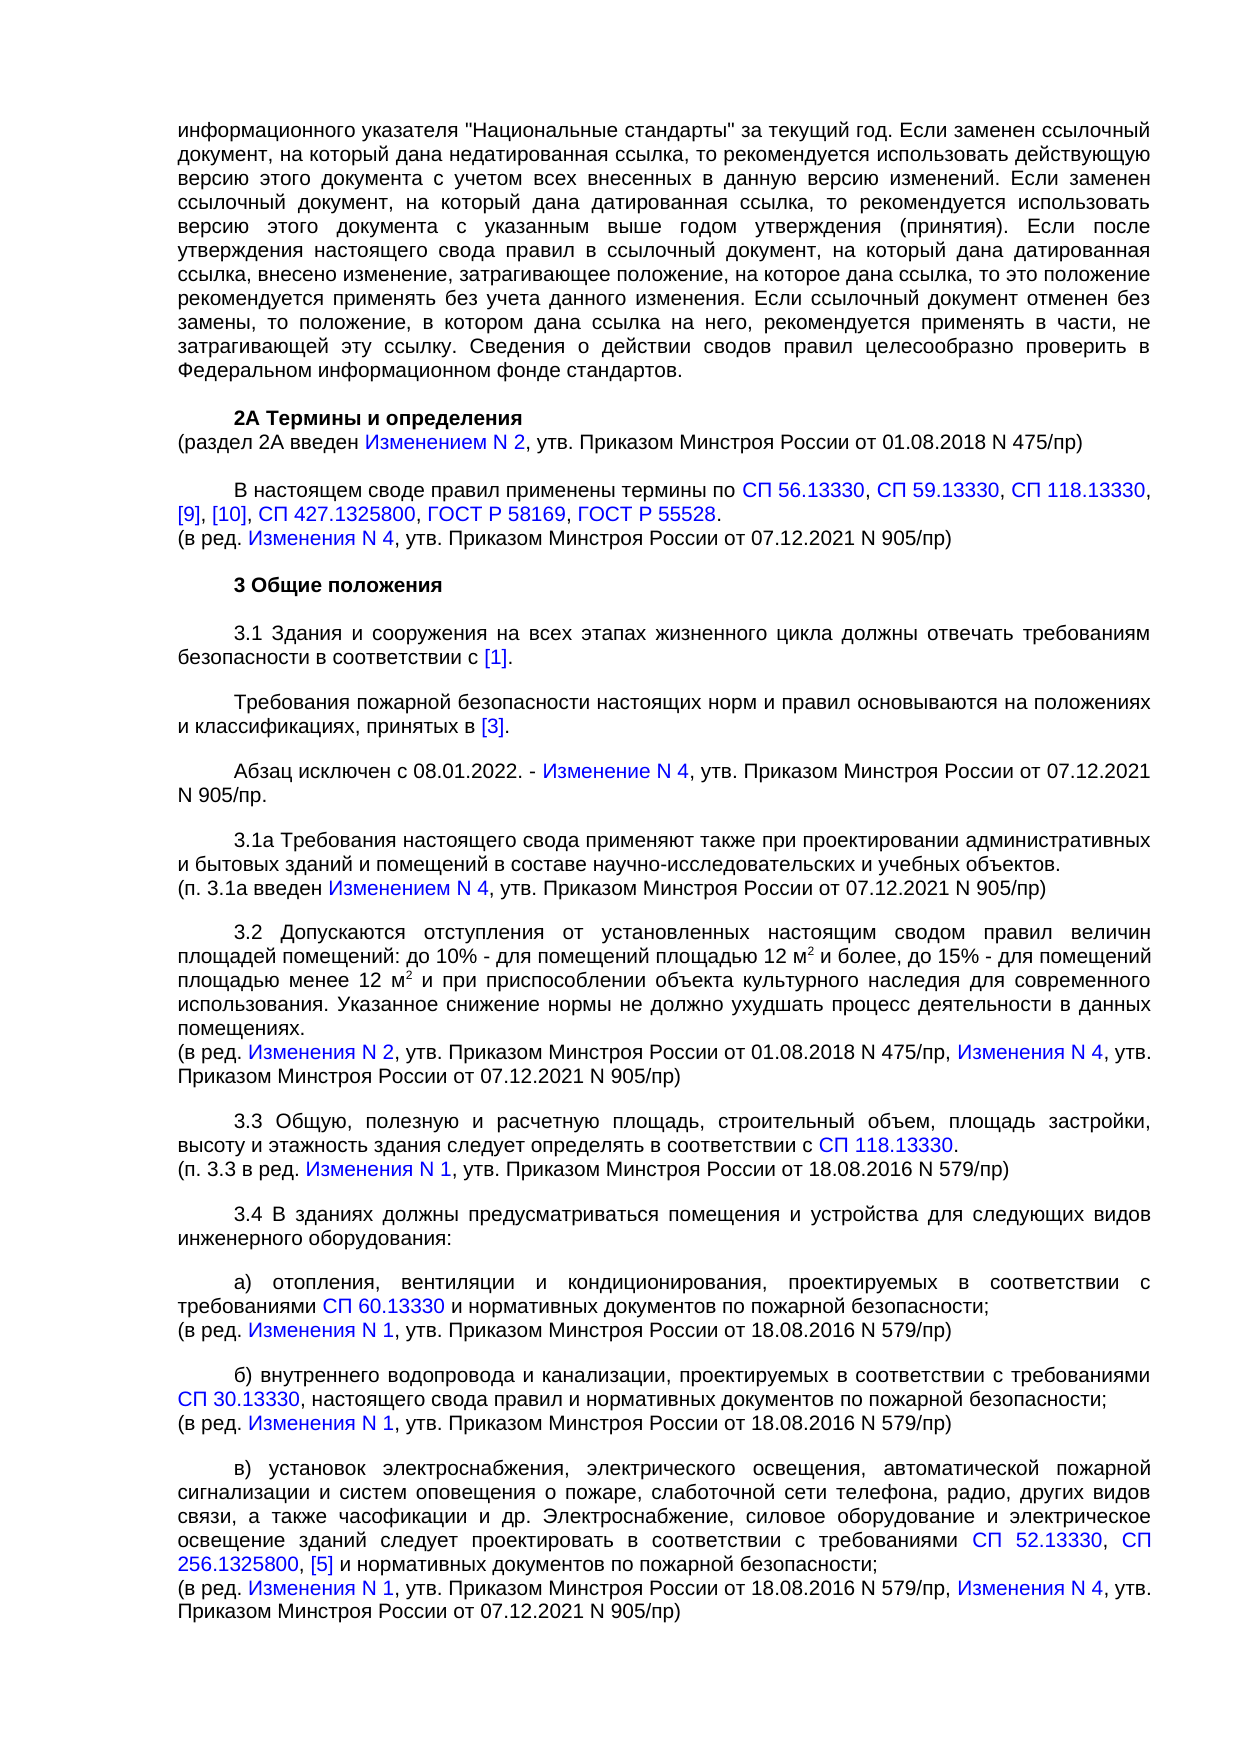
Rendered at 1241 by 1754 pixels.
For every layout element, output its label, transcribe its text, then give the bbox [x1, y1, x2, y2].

text 3.3 Общую, полезную и расчетную площадь, строительный объем, площадь застройки, высоту и этажность здания следует определять в соответствии с СП 118.13330. [177, 1109, 1152, 1157]
text (в ред. Изменения N 1, утв. Приказом Минстроя России от 18.08.2016 N 579/пр) [177, 1318, 1152, 1342]
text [177, 118, 1152, 382]
text (раздел 2А введен Изменением N 2, утв. Приказом Минстроя России от 01.08.2018 N 475/пр) [177, 429, 1152, 453]
text (в ред. Изменения N 2, утв. Приказом Минстроя России от 01.08.2018 N 475/пр, Изменения N 4, утв. Приказом Минстроя России от 07.12.2021 N 905/пр) [177, 1040, 1152, 1088]
text В настоящем своде правил применены термины по СП 56.13330, СП 59.13330, СП 118.13330, [9], [10], СП 427.1325800, ГОСТ Р 58169, ГОСТ Р 55528. [177, 477, 1152, 525]
text Абзац исключен с 08.01.2022. - Изменение N 4, утв. Приказом Минстроя России от 07.12.2021 N 905/пр. [177, 759, 1152, 807]
text (в ред. Изменения N 4, утв. Приказом Минстроя России от 07.12.2021 N 905/пр) [177, 525, 1152, 549]
text 3.1 Здания и сооружения на всех этапах жизненного цикла должны отвечать требованиям безопасности в соответствии с [1]. [177, 621, 1152, 669]
text (п. 3.1а введен Изменением N 4, утв. Приказом Минстроя России от 07.12.2021 N 905/пр) [177, 875, 1152, 899]
text (в ред. Изменения N 1, утв. Приказом Минстроя России от 18.08.2016 N 579/пр, Изменения N 4, утв. Приказом Минстроя России от 07.12.2021 N 905/пр) [177, 1575, 1152, 1623]
text 3.1а Требования настоящего свода применяют также при проектировании административных и бытовых зданий и помещений в составе научно-исследовательских и учебных объектов. [177, 827, 1152, 875]
title 2А Термины и определения [177, 406, 1152, 429]
text б) внутреннего водопровода и канализации, проектируемых в соответствии с требованиями СП 30.13330, настоящего свода правил и нормативных документов по пожарной безопасности; [177, 1363, 1152, 1411]
text (в ред. Изменения N 1, утв. Приказом Минстроя России от 18.08.2016 N 579/пр) [177, 1411, 1152, 1435]
text в) установок электроснабжения, электрического освещения, автоматической пожарной сигнализации и систем оповещения о пожаре, слаботочной сети телефона, радио, других видов связи, а также часофикации и др. Электроснабжение, силовое оборудование и электрическое освещение зданий следует проектировать в соответствии с требованиями СП 52.13330, СП 256.1325800, [5] и нормативных документов по пожарной безопасности; [177, 1456, 1152, 1575]
text (п. 3.3 в ред. Изменения N 1, утв. Приказом Минстроя России от 18.08.2016 N 579/пр) [177, 1157, 1152, 1181]
text а) отопления, вентиляции и кондиционирования, проектируемых в соответствии с требованиями СП 60.13330 и нормативных документов по пожарной безопасности; [177, 1270, 1152, 1318]
text 3.2 Допускаются отступления от установленных настоящим сводом правил величин площадей помещений: до 10% - для помещений площадью 12 м2 и более, до 15% - для помещений площадью менее 12 м2 и при приспособлении объекта культурного наследия для современного использования. Указанное снижение нормы не должно ухудшать процесс деятельности в данных помещениях. [177, 920, 1152, 1040]
text Требования пожарной безопасности настоящих норм и правил основываются на положениях и классификациях, принятых в [3]. [177, 690, 1152, 738]
title 3 Общие положения [177, 573, 1152, 597]
text 3.4 В зданиях должны предусматриваться помещения и устройства для следующих видов инженерного оборудования: [177, 1201, 1152, 1249]
